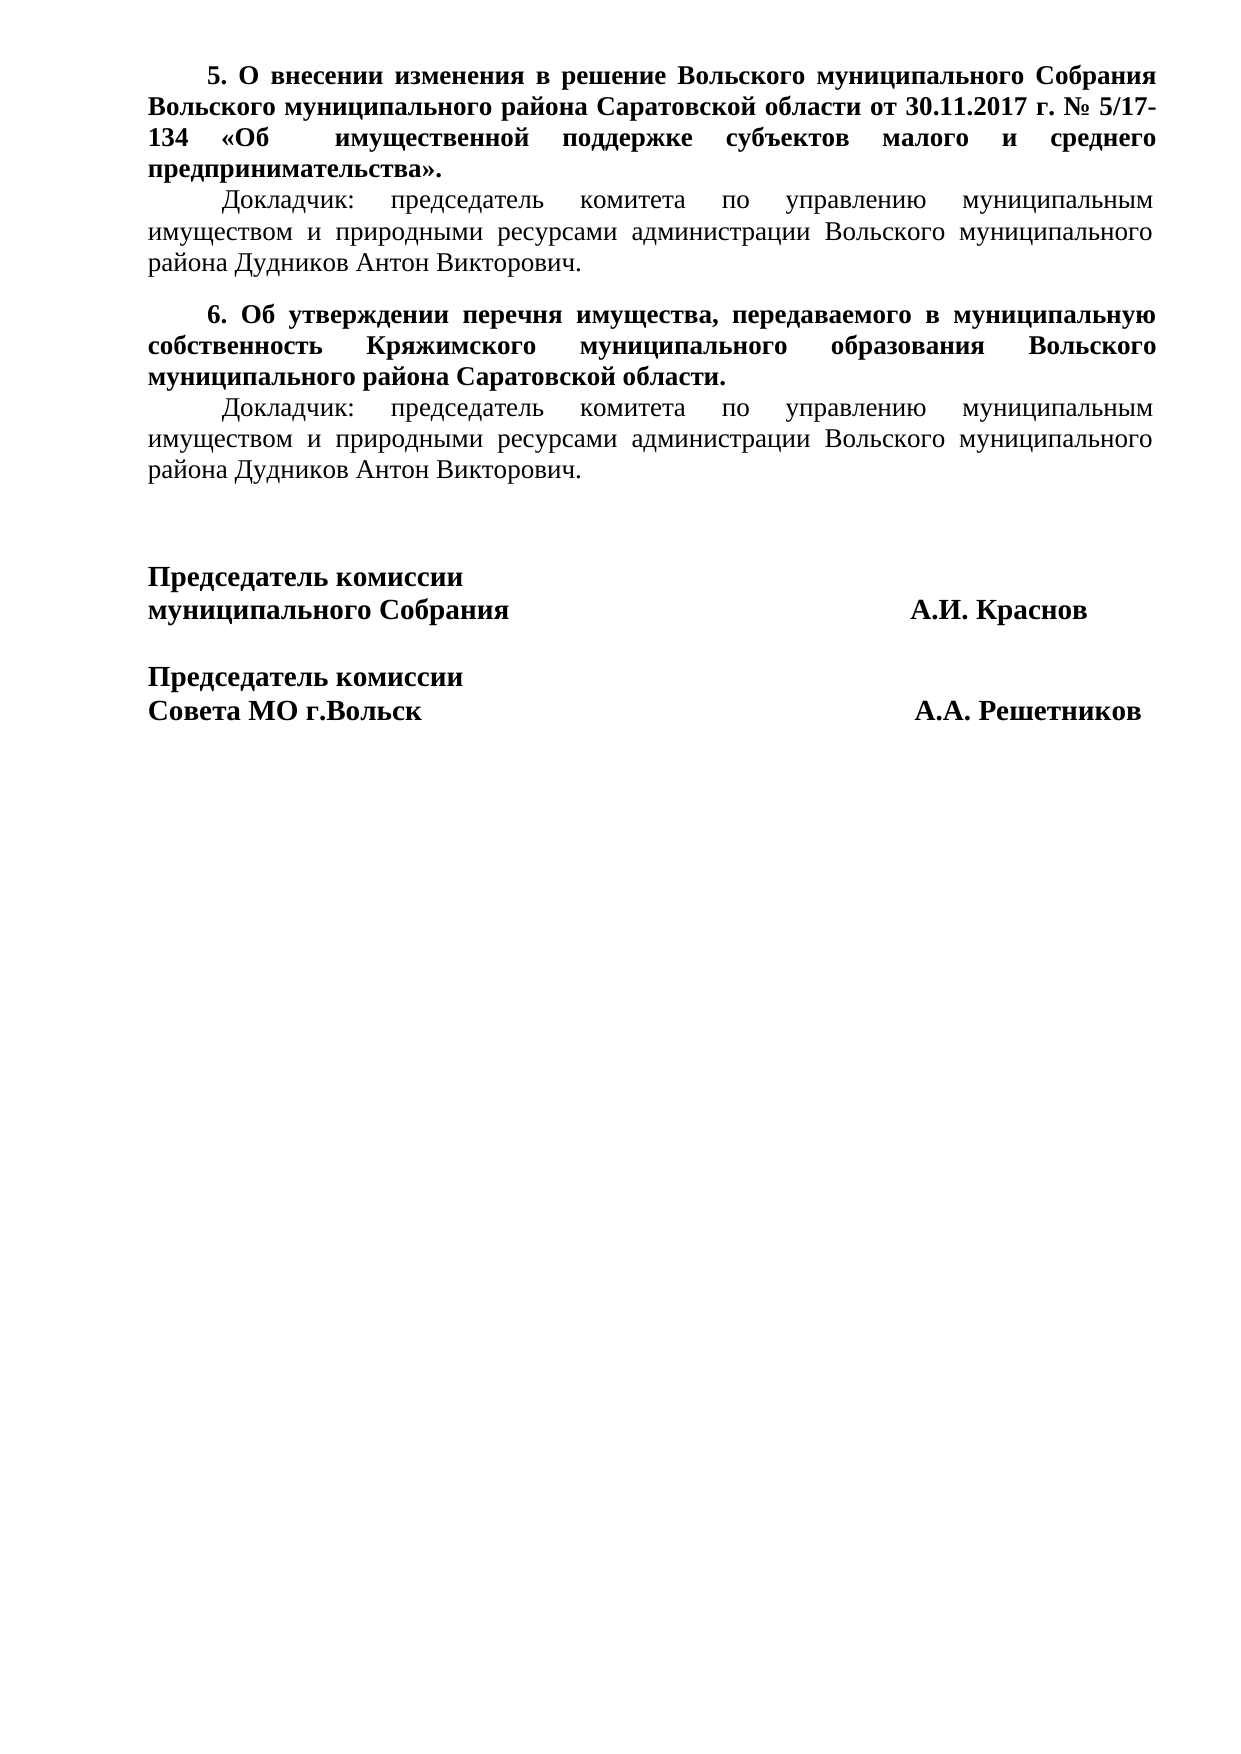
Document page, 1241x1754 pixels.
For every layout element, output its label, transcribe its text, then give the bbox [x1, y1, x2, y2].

text Докладчик: председатель комитета по управлению муниципальным имуществом и природными ресурсами администрации Вольского муниципального района Дудников Антон Викторович. [148, 184, 1154, 277]
text Председатель комиссии [148, 559, 1157, 592]
title 5. О внесении изменения в решение Вольского муниципального Собрания Вольского муниципального района Саратовской области от 30.11.2017 г. № 5/17-134 «Об имущественной поддержке субъектов малого и среднего предпринимательства». [148, 59, 1157, 184]
title 6. Об утверждении перечня имущества, передаваемого в муниципальную собственность Кряжимского муниципального образования Вольского муниципального района Саратовской области. [148, 298, 1157, 391]
text Председатель комиссии [148, 659, 1157, 693]
text Совета МО г.Вольск А.А. Решетников [148, 693, 1157, 726]
text муниципального Собрания А.И. Краснов [148, 592, 1157, 626]
text Докладчик: председатель комитета по управлению муниципальным имуществом и природными ресурсами администрации Вольского муниципального района Дудников Антон Викторович. [148, 391, 1154, 485]
